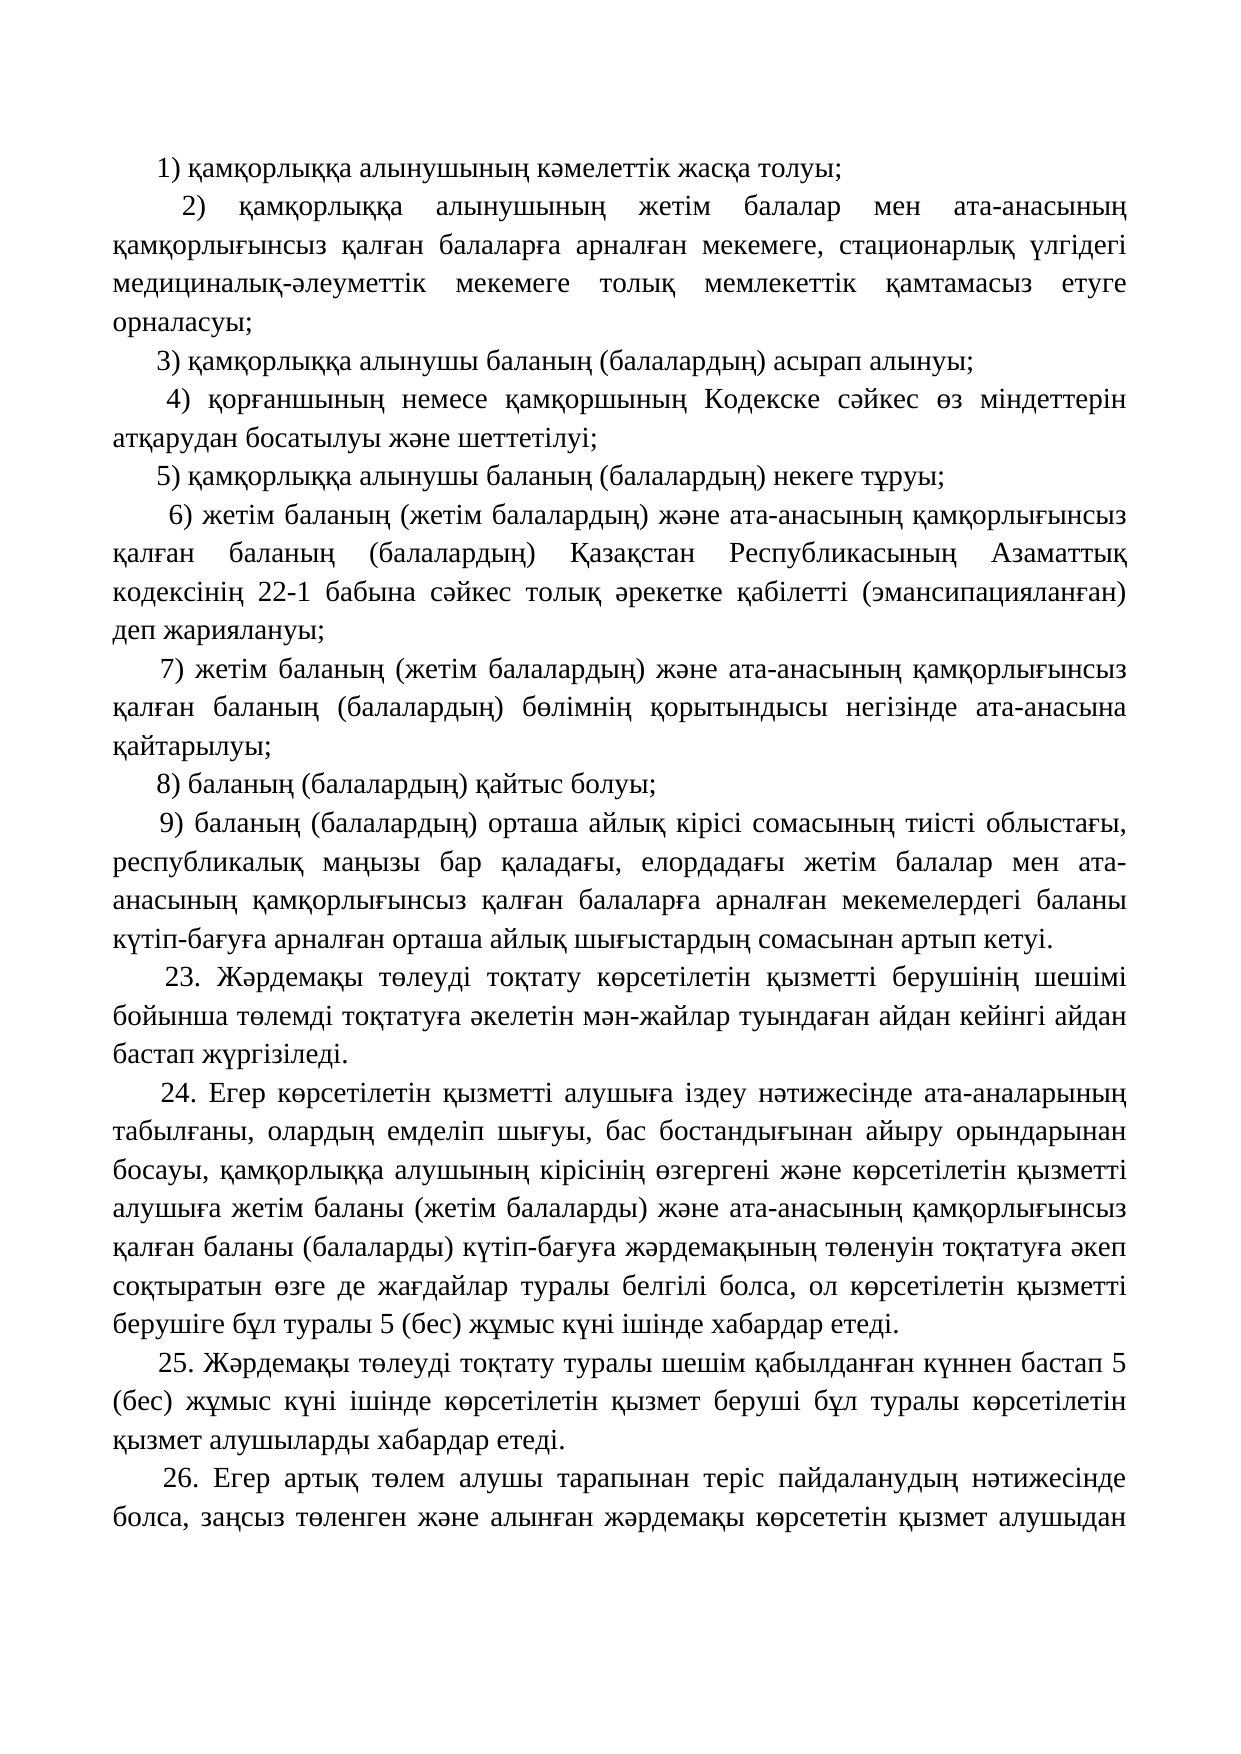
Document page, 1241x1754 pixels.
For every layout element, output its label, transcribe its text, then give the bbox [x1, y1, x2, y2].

text 1) қамқорлыққа алынушының кәмелеттік жасқа толуы; [112, 150, 1128, 183]
text 25. Жәрдемақы төлеудi тоқтату туралы шешім қабылданған күннен бастап 5 (бес) жұмыс күні ішінде көрсетілетін қызмет беруші бұл туралы көрсетілетін қызмет алушыларды хабардар етеді. [112, 1345, 1128, 1455]
text 6) жетім баланың (жетім балалардың) және ата-анасының қамқорлығынсыз қалған баланың (балалардың) Қазақстан Республикасының Азаматтық кодексінің 22-1 бабына сәйкес толық әрекетке қабiлеттi (эмансипацияланған) деп жариялануы; [112, 497, 1128, 646]
text 5) қамқорлыққа алынушы баланың (балалардың) некеге тұруы; [112, 458, 1128, 492]
text 3) қамқорлыққа алынушы баланың (балалардың) асырап алынуы; [112, 343, 1128, 376]
text 7) жетім баланың (жетім балалардың) және ата-анасының қамқорлығынсыз қалған баланың (балалардың) бөлімнің қорытындысы негізінде ата-анасына қайтарылуы; [112, 651, 1128, 762]
text 2) қамқорлыққа алынушының жетім балалар мен ата-анасының қамқорлығынсыз қалған балаларға арналған мекемеге, стационарлық үлгідегі медициналық-әлеуметтік мекемеге толық мемлекеттiк қамтамасыз етуге орналасуы; [112, 188, 1128, 338]
text 8) баланың (балалардың) қайтыс болуы; [112, 767, 1128, 800]
text 23. Жәрдемақы төлеудi тоқтату көрсетілетін қызметті берушінің шешiмi бойынша төлемдi тоқтатуға әкелетін мән-жайлар туындаған айдан кейінгі айдан бастап жүргiзiледi. [112, 959, 1128, 1070]
text 9) баланың (балалардың) орташа айлық кірісі сомасының тиісті облыстағы, республикалық маңызы бар қаладағы, елордадағы жетім балалар мен ата-анасының қамқорлығынсыз қалған балаларға арналған мекемелердегі баланы күтіп-бағуға арналған орташа айлық шығыстардың сомасынан артып кетуі. [112, 805, 1128, 954]
text 4) қорғаншының немесе қамқоршының Кодекске сәйкес өз мiндеттерiн атқарудан босатылуы және шеттетілуі; [112, 381, 1128, 453]
text 24. Егер көрсетілетін қызметті алушыға іздеу нәтижесінде ата-аналарының табылғаны, олардың емделіп шығуы, бас бостандығынан айыру орындарынан босауы, қамқорлыққа алушының кірісінің өзгергені және көрсетілетін қызметті алушыға жетім баланы (жетім балаларды) және ата-анасының қамқорлығынсыз қалған баланы (балаларды) күтіп-бағуға жәрдемақының төленуін тоқтатуға әкеп соқтыратын өзге де жағдайлар туралы белгілі болса, ол көрсетілетін қызметті берушіге бұл туралы 5 (бес) жұмыс күні ішінде хабардар етеді. [112, 1075, 1128, 1340]
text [112, 1460, 1128, 1532]
